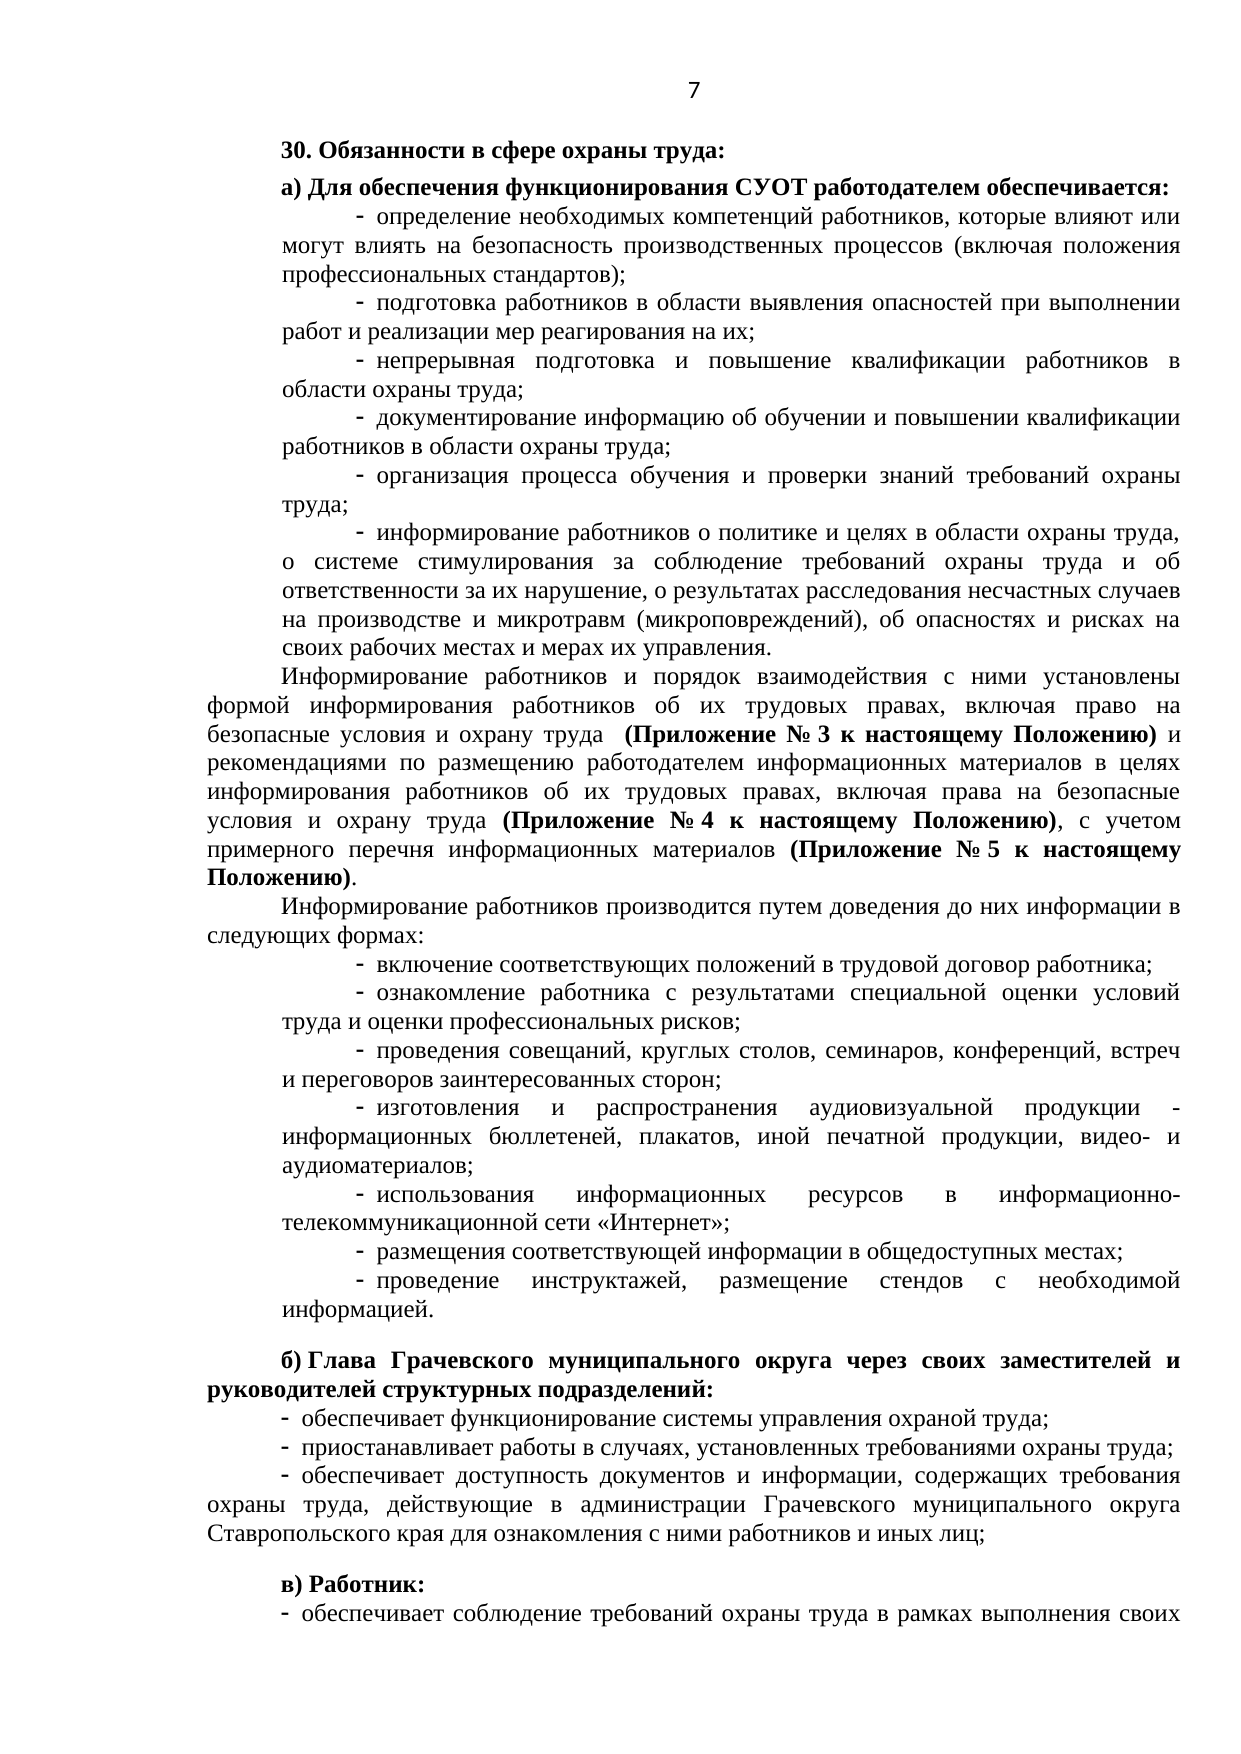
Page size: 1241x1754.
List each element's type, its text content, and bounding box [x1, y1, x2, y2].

text Информирование работников производится путем доведения до них информации в следующих формах: [207, 891, 1181, 949]
list проведение инструктажей, размещение стендов с необходимой информацией. [282, 1265, 1181, 1322]
list размещения соответствующей информации в общедоступных местах; [282, 1236, 1181, 1265]
text 30. Обязанности в сфере охраны труда: [207, 135, 1181, 164]
list подготовка работников в области выявления опасностей при выполнении работ и реализации мер реагирования на их; [282, 287, 1181, 345]
list информирование работников о политике и целях в области охраны труда, о системе стимулирования за соблюдение требований охраны труда и об ответственности за их нарушение, о результатах расследования несчастных случаев на производстве и микротравм (микроповреждений), об опасностях и рисках на своих рабочих местах и мерах их управления. [282, 517, 1181, 661]
list включение соответствующих положений в трудовой договор работника; [282, 949, 1181, 977]
list ознакомление работника с результатами специальной оценки условий труда и оценки профессиональных рисков; [282, 977, 1181, 1035]
text в) Работник: [207, 1569, 1181, 1598]
list использования информационных ресурсов в информационно-телекоммуникационной сети «Интернет»; [282, 1179, 1181, 1236]
list приостанавливает работы в случаях, установленных требованиями охраны труда; [207, 1432, 1181, 1460]
list непрерывная подготовка и повышение квалификации работников в области охраны труда; [282, 345, 1181, 402]
list Информирование работников и порядок взаимодействия с ними установлены формой информирования работников об их трудовых правах, включая право на безопасные условия и охрану труда (Приложение № 3 к настоящему Положению) и рекомендациями по размещению работодателем информационных материалов в целях информирования работников об их трудовых правах, включая права на безопасные условия и охрану труда (Приложение № 4 к настоящему Положению), с учетом примерного перечня информационных материалов (Приложение № 5 к настоящему Положению). [207, 719, 1181, 891]
list изготовления и распространения аудиовизуальной продукции - информационных бюллетеней, плакатов, иной печатной продукции, видео- и аудиоматериалов; [282, 1092, 1181, 1179]
list проведения совещаний, круглых столов, семинаров, конференций, встреч и переговоров заинтересованных сторон; [282, 1035, 1181, 1092]
list документирование информацию об обучении и повышении квалификации работников в области охраны труда; [282, 402, 1181, 460]
list обеспечивает доступность документов и информации, содержащих требования охраны труда, действующие в администрации Грачевского муниципального округа Ставропольского края для ознакомления с ними работников и иных лиц; [207, 1460, 1181, 1547]
text б) Глава Грачевского муниципального округа через своих заместителей и руководителей структурных подразделений: [207, 1345, 1181, 1403]
text а) Для обеспечения функционирования СУОТ работодателем обеспечивается: [207, 164, 1181, 201]
list определение необходимых компетенций работников, которые влияют или могут влиять на безопасность производственных процессов (включая положения профессиональных стандартов); [282, 201, 1181, 287]
list обеспечивает функционирование системы управления охраной труда; [207, 1403, 1181, 1432]
list организация процесса обучения и проверки знаний требований охраны труда; [282, 460, 1181, 517]
